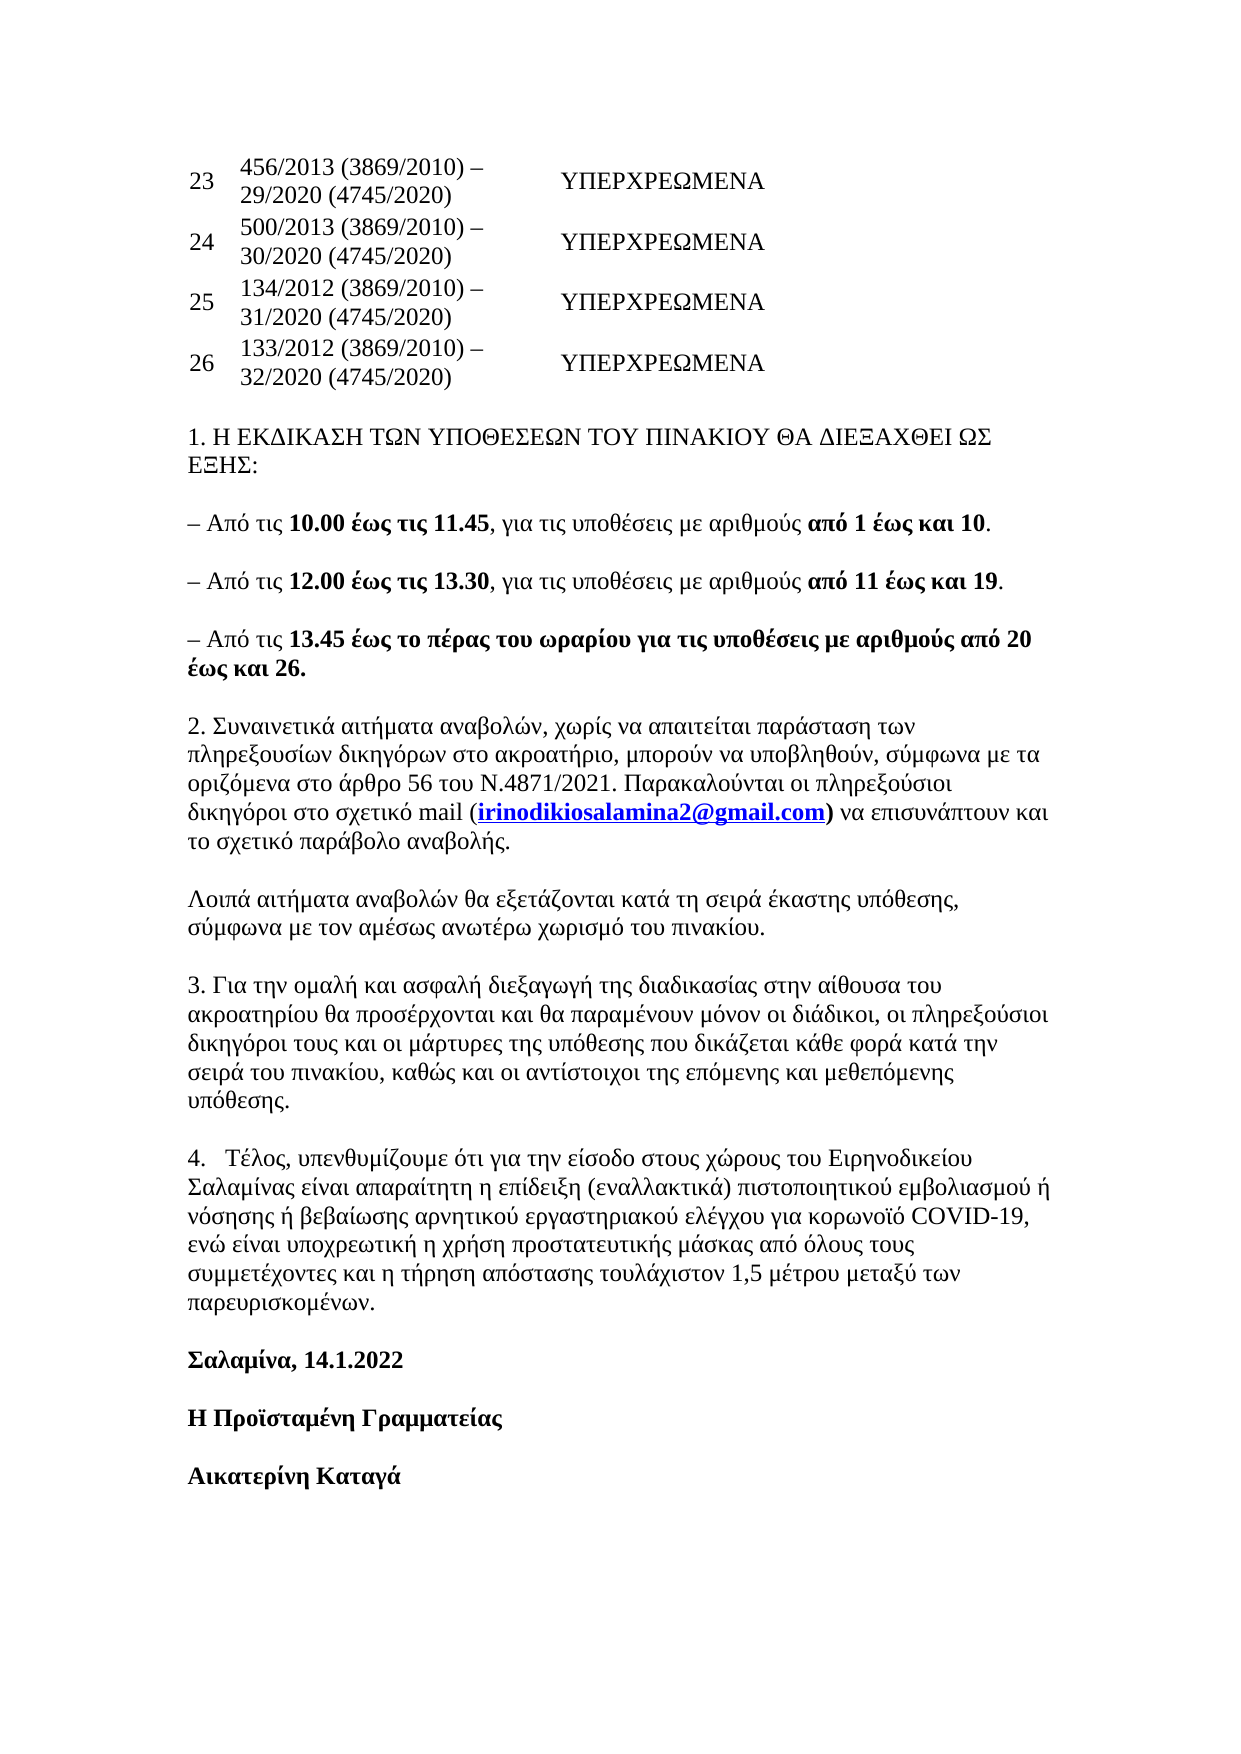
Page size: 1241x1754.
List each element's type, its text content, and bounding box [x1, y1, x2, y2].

table_cell 134/2012 (3869/2010) – 31/2020 (4745/2020) [239, 271, 559, 332]
table_cell ΥΠΕΡΧΡΕΩΜΕΝΑ [559, 150, 1053, 211]
text Λοιπά αιτήματα αναβολών θα εξετάζονται κατά τη σειρά έκαστης υπόθεσης, σύμφωνα με τον αμέσως ανωτέρω χωρισμό του πινακίου. [187, 884, 1053, 941]
text Αικατερίνη Καταγά [187, 1461, 1053, 1489]
table_cell ΥΠΕΡΧΡΕΩΜΕΝΑ [559, 332, 1053, 392]
table_cell 456/2013 (3869/2010) – 29/2020 (4745/2020) [239, 150, 559, 211]
table_cell 500/2013 (3869/2010) – 30/2020 (4745/2020) [239, 211, 559, 271]
table_cell ΥΠΕΡΧΡΕΩΜΕΝΑ [559, 271, 1053, 332]
text – Από τις 13.45 έως το πέρας του ωραρίου για τις υποθέσεις με αριθμούς από 20 έως και 26. [187, 624, 1053, 682]
table_cell 23 [188, 150, 238, 211]
text Η Προϊσταμένη Γραμματείας [187, 1403, 1053, 1432]
table_cell 24 [188, 211, 238, 271]
text 4. Τέλος, υπενθυμίζουμε ότι για την είσοδο στους χώρους του Ειρηνοδικείου Σαλαμίνας είναι απαραίτητη η επίδειξη (εναλλακτικά) πιστοποιητικού εμβολιασμού ή νόσησης ή βεβαίωσης αρνητικού εργαστηριακού ελέγχου για κορωνοϊό COVID-19, ενώ είναι υποχρεωτική η χρήση προστατευτικής μάσκας από όλους τους συμμετέχοντες και η τήρηση απόστασης τουλάχιστον 1,5 μέτρου μεταξύ των παρευρισκομένων. [187, 1143, 1053, 1316]
table_cell ΥΠΕΡΧΡΕΩΜΕΝΑ [559, 211, 1053, 271]
table_cell 26 [188, 332, 238, 392]
text 3. Για την ομαλή και ασφαλή διεξαγωγή της διαδικασίας στην αίθουσα του ακροατηρίου θα προσέρχονται και θα παραμένουν μόνον οι διάδικοι, οι πληρεξούσιοι δικηγόροι τους και οι μάρτυρες της υπόθεσης που δικάζεται κάθε φορά κατά την σειρά του πινακίου, καθώς και οι αντίστοιχοι της επόμενης και μεθεπόμενης υπόθεσης. [187, 970, 1053, 1114]
table_cell 25 [188, 271, 238, 332]
text Σαλαμίνα, 14.1.2022 [187, 1345, 1053, 1374]
text – Από τις 10.00 έως τις 11.45, για τις υποθέσεις με αριθμούς από 1 έως και 10. [187, 508, 1053, 537]
text 2. Συναινετικά αιτήματα αναβολών, χωρίς να απαιτείται παράσταση των πληρεξουσίων δικηγόρων στο ακροατήριο, μπορούν να υποβληθούν, σύμφωνα με τα οριζόμενα στο άρθρο 56 του Ν.4871/2021. Παρακαλούνται οι πληρεξούσιοι δικηγόροι στο σχετικό mail (irinodikiosalamina2@gmail.com) να επισυνάπτουν και το σχετικό παράβολο αναβολής. [187, 711, 1053, 854]
text – Από τις 12.00 έως τις 13.30, για τις υποθέσεις με αριθμούς από 11 έως και 19. [187, 566, 1053, 595]
text 1. Η ΕΚΔΙΚΑΣΗ ΤΩΝ ΥΠΟΘΕΣΕΩΝ ΤΟΥ ΠΙΝΑΚΙΟΥ ΘΑ ΔΙΕΞΑΧΘΕΙ ΩΣ ΕΞΗΣ: [187, 422, 1053, 479]
table_cell 133/2012 (3869/2010) – 32/2020 (4745/2020) [239, 332, 559, 392]
